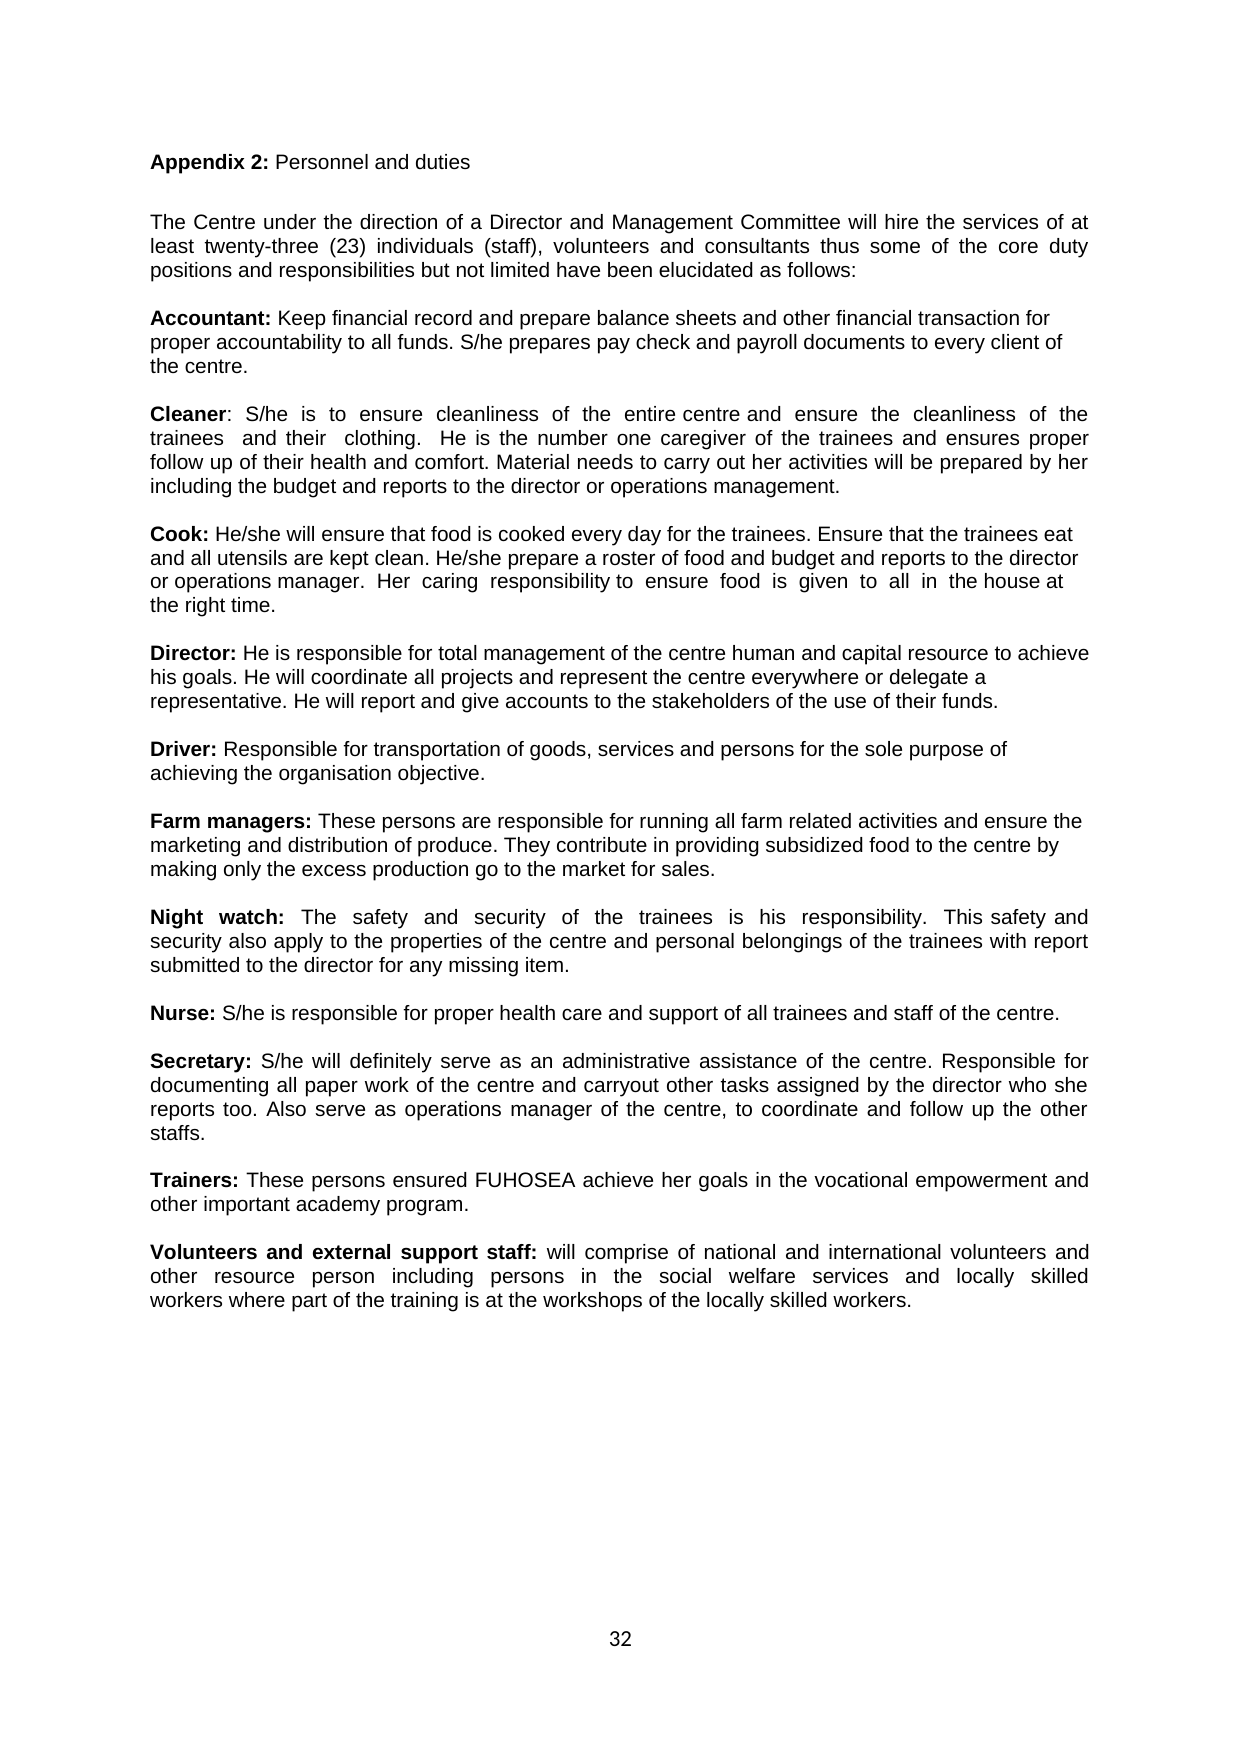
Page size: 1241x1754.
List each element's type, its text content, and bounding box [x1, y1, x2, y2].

text Director: He is responsible for total management of the centre human and capital resource to achieve his goals. He will coordinate all projects and represent the centre everywhere or delegate a representative. He will report and give accounts to the stakeholders of the use of their funds. [150, 641, 1090, 713]
text The Centre under the direction of a Director and Management Committee will hire the services of at least twenty-three (23) individuals (staff), volunteers and consultants thus some of the core duty positions and responsibilities but not limited have been elucidated as follows: [150, 210, 1090, 282]
text Nurse: S/he is responsible for proper health care and support of all trainees and staff of the centre. [150, 1001, 1090, 1024]
text Volunteers and external support staff: will comprise of national and international volunteers and other resource person including persons in the social welfare services and locally skilled workers where part of the training is at the workshops of the locally skilled workers. [150, 1240, 1090, 1312]
text Secretary: S/he will definitely serve as an administrative assistance of the centre. Responsible for documenting all paper work of the centre and carryout other tasks assigned by the director who she reports too. Also serve as operations manager of the centre, to coordinate and follow up the other staffs. [150, 1048, 1090, 1144]
text Driver: Responsible for transportation of goods, services and persons for the sole purpose of achieving the organisation objective. [150, 737, 1090, 785]
text Cleaner: S/he is to ensure cleanliness of the entire centre and ensure the cleanliness of the trainees and their clothing. He is the number one caregiver of the trainees and ensures proper follow up of their health and comfort. Material needs to carry out her activities will be prepared by her including the budget and reports to the director or operations management. [150, 402, 1090, 497]
text Cook: He/she will ensure that food is cooked every day for the trainees. Ensure that the trainees eat and all utensils are kept clean. He/she prepare a roster of food and budget and reports to the director or operations manager. Her caring responsibility to ensure food is given to all in the house at the right time. [150, 521, 1090, 617]
text Accountant: Keep financial record and prepare balance sheets and other financial transaction for proper accountability to all funds. S/he prepares pay check and payroll documents to every client of the centre. [150, 306, 1090, 378]
text Trainers: These persons ensured FUHOSEA achieve her goals in the vocational empowerment and other important academy program. [150, 1168, 1090, 1216]
text Night watch: The safety and security of the trainees is his responsibility. This safety and security also apply to the properties of the centre and personal belongings of the trainees with report submitted to the director for any missing item. [150, 905, 1090, 977]
text Appendix 2: Personnel and duties [150, 150, 1090, 174]
text Farm managers: These persons are responsible for running all farm related activities and ensure the marketing and distribution of produce. They contribute in providing subsidized food to the centre by making only the excess production go to the market for sales. [150, 809, 1090, 881]
